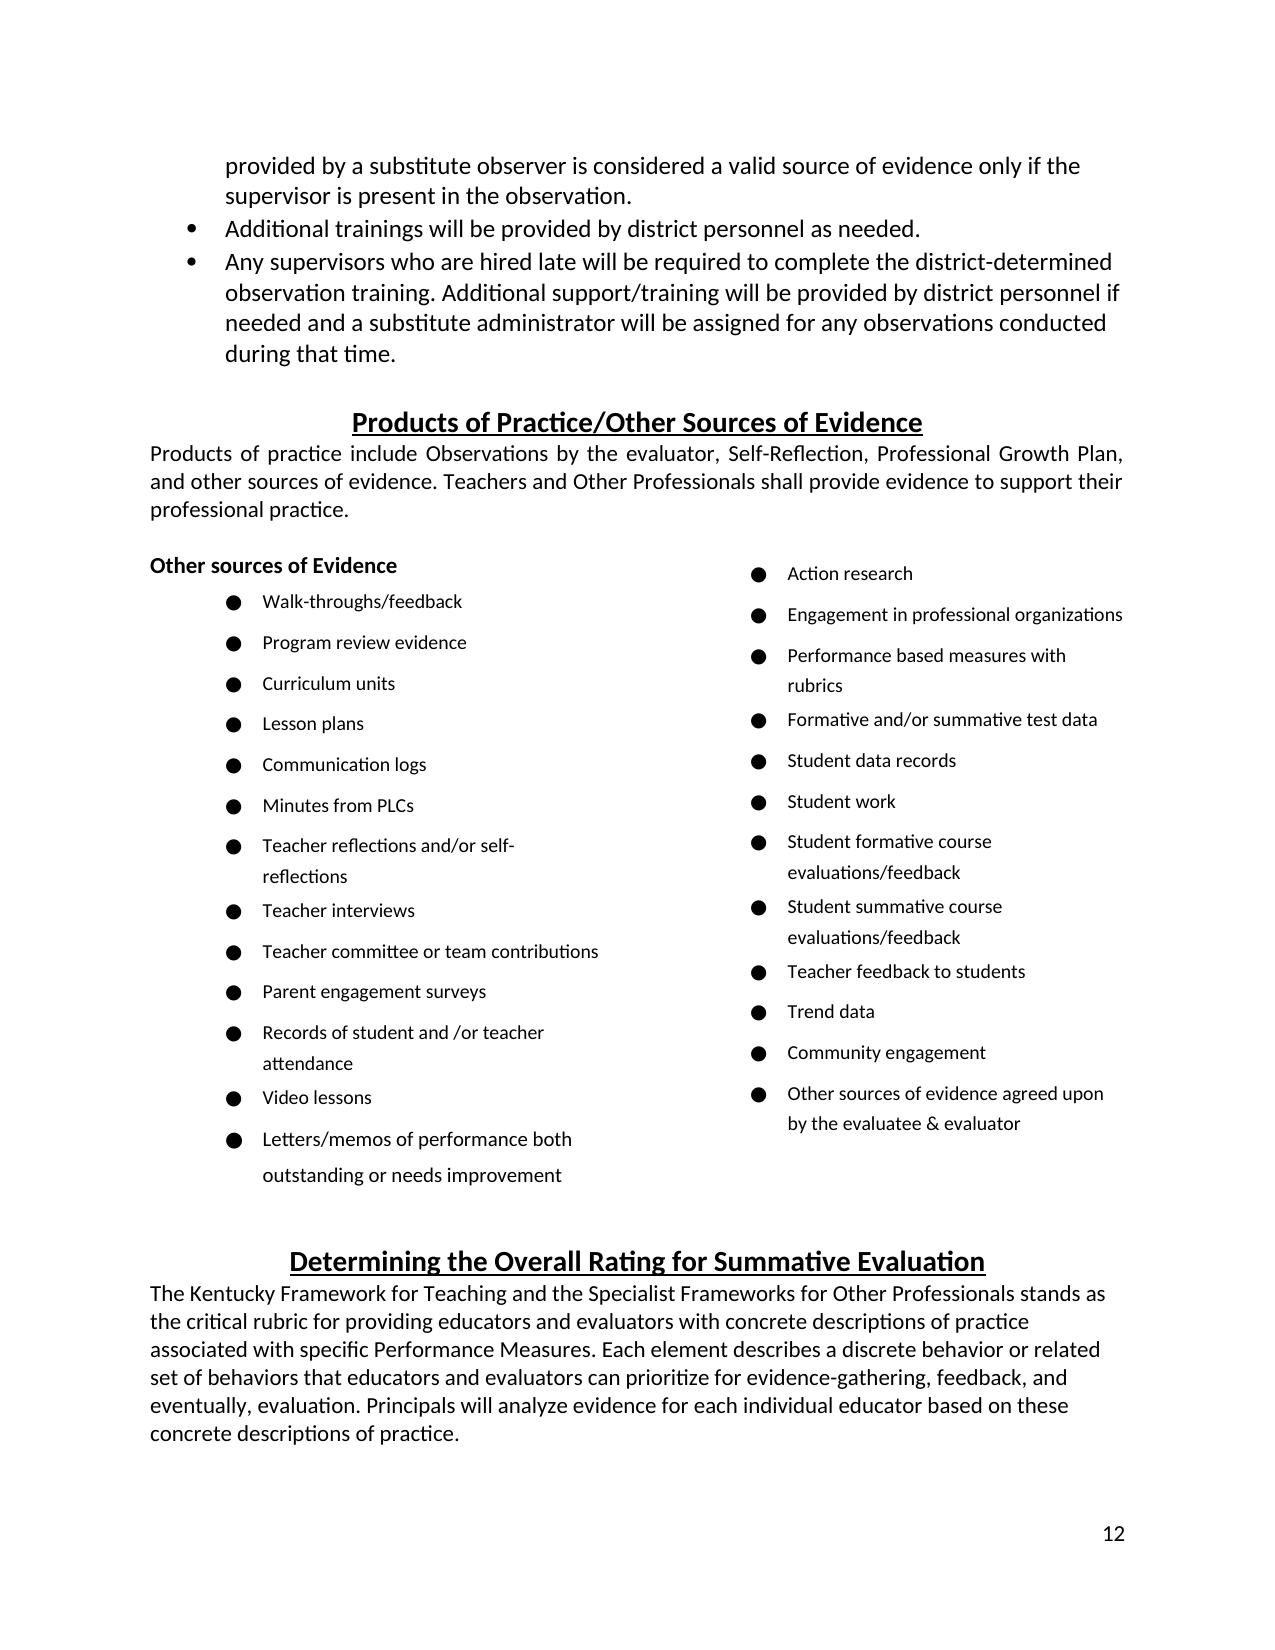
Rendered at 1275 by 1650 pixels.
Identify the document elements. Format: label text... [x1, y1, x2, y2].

text The Kentucky Framework for Teaching and the Specialist Frameworks for Other Professionals stands as the critical rubric for providing educators and evaluators with concrete descriptions of practice associated with specific Performance Measures. Each element describes a discrete behavior or related set of behaviors that educators and evaluators can prioritize for evidence-gathering, feedback, and eventually, evaluation. Principals will analyze evidence for each individual educator based on these concrete descriptions of practice. [150, 1279, 1125, 1447]
list Trend data [750, 990, 1125, 1030]
list Community engagement [750, 1030, 1125, 1071]
list Student formative course evaluations/feedback [750, 819, 1125, 884]
list Engagement in professional organizations [750, 592, 1125, 633]
list Program review evidence [225, 620, 600, 661]
list Teacher reflections and/or self-reflections [225, 823, 600, 888]
list Additional trainings will be provided by district personnel as needed. [187, 213, 1125, 244]
list Video lessons [225, 1075, 600, 1115]
list Student work [750, 779, 1125, 819]
list Action research [750, 552, 1125, 592]
list Teacher committee or team contributions [225, 929, 600, 969]
list Teacher feedback to students [750, 949, 1125, 990]
list Formative and/or summative test data [750, 698, 1125, 738]
list Parent engagement surveys [225, 969, 600, 1010]
list Communication logs [225, 742, 600, 783]
list Curriculum units [225, 661, 600, 701]
list Student data records [750, 738, 1125, 779]
list Other sources of evidence agreed upon by the evaluatee & evaluator [750, 1071, 1125, 1136]
text Determining the Overall Rating for Summative Evaluation [150, 1243, 1125, 1279]
list Teacher interviews [225, 888, 600, 929]
text Products of practice include Observations by the evaluator, Self-Reflection, Professional Growth Plan, and other sources of evidence. Teachers and Other Professionals shall provide evidence to support their professional practice. [150, 439, 1125, 523]
list Student summative course evaluations/feedback [750, 884, 1125, 949]
list Walk-throughs/feedback [225, 579, 600, 620]
list Performance based measures with rubrics [750, 633, 1125, 698]
list Minutes from PLCs [225, 783, 600, 823]
list Letters/memos of performance both outstanding or needs improvement [225, 1115, 600, 1187]
list Records of student and /or teacher attendance [225, 1010, 600, 1075]
list Any supervisors who are hired late will be required to complete the district-determined observation training. Additional support/training will be provided by district personnel if needed and a substitute administrator will be assigned for any observations conducted during that time. [187, 246, 1125, 368]
text Products of Practice/Other Sources of Evidence [150, 404, 1125, 439]
list Lesson plans [225, 701, 600, 742]
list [187, 150, 1125, 211]
text Other sources of Evidence [150, 552, 600, 579]
